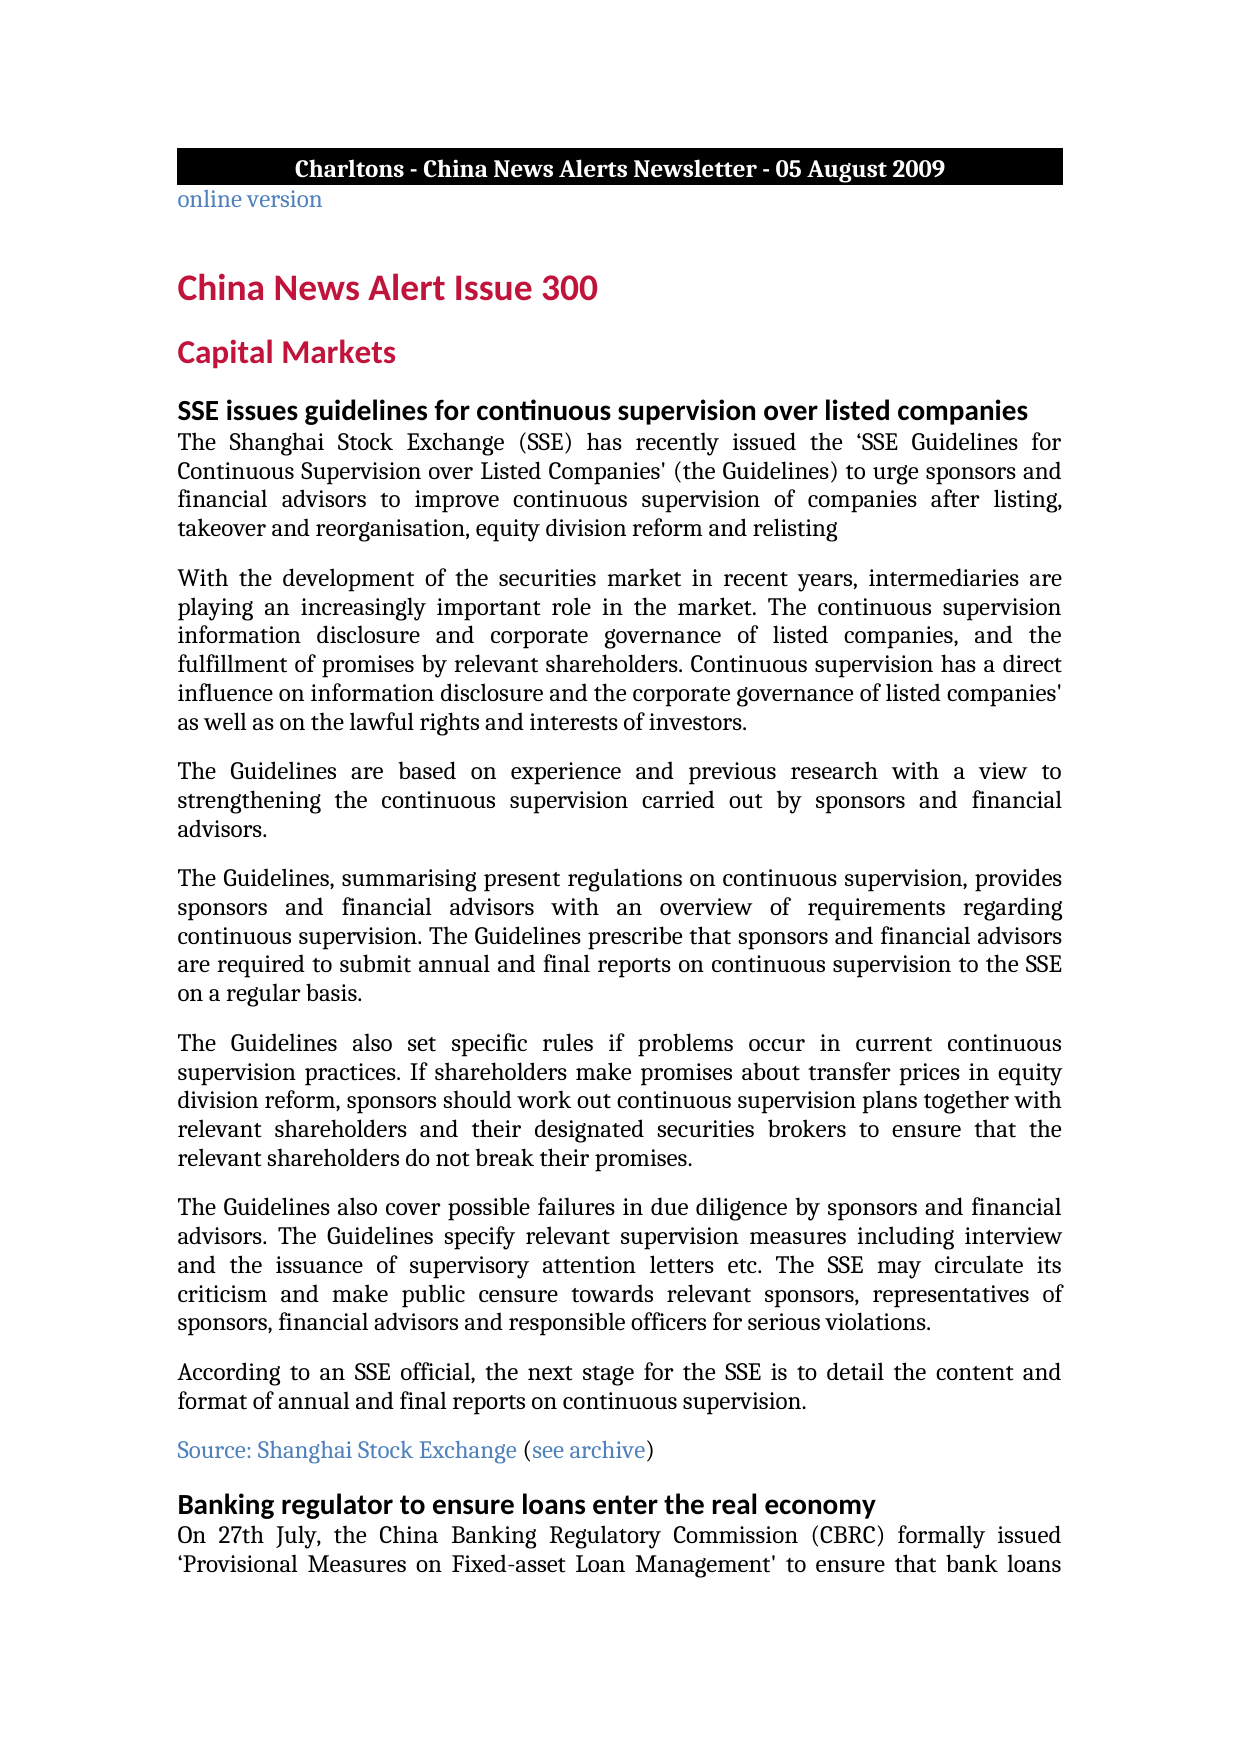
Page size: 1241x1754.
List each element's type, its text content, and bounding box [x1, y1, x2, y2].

text The Guidelines also cover possible failures in due diligence by sponsors and financial advisors. The Guidelines specify relevant supervision measures including interview and the issuance of supervisory attention letters etc. The SSE may circulate its criticism and make public censure towards relevant sponsors, representatives of sponsors, financial advisors and responsible officers for serious violations. [177, 1193, 1063, 1337]
subtitle Capital Markets [177, 331, 1063, 371]
text Source: Shanghai Stock Exchange (see archive) [177, 1436, 1063, 1465]
text The Shanghai Stock Exchange (SSE) has recently issued the ‘SSE Guidelines for Continuous Supervision over Listed Companies' (the Guidelines) to urge sponsors and financial advisors to improve continuous supervision of companies after listing, takeover and reorganisation, equity division reform and relisting [177, 428, 1063, 543]
text The Guidelines also set specific rules if problems occur in current continuous supervision practices. If shareholders make promises about transfer prices in equity division reform, sponsors should work out continuous supervision plans together with relevant shareholders and their designated securities brokers to ensure that the relevant shareholders do not break their promises. [177, 1029, 1063, 1172]
text online version [177, 185, 1063, 214]
text The Guidelines, summarising present regulations on continuous supervision, provides sponsors and financial advisors with an overview of requirements regarding continuous supervision. The Guidelines prescribe that sponsors and financial advisors are required to submit annual and final reports on continuous supervision to the SSE on a regular basis. [177, 864, 1063, 1008]
text With the development of the securities market in recent years, intermediaries are playing an increasingly important role in the market. The continuous supervision information disclosure and corporate governance of listed companies, and the fulfillment of promises by relevant shareholders. Continuous supervision has a direct influence on information disclosure and the corporate governance of listed companies' as well as on the lawful rights and interests of investors. [177, 564, 1063, 736]
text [177, 1521, 1063, 1579]
title Charltons - China News Alerts Newsletter - 05 August 2009 [177, 148, 1063, 185]
subtitle SSE issues guidelines for continuous supervision over listed companies [177, 392, 1063, 428]
subtitle Banking regulator to ensure loans enter the real economy [177, 1486, 1063, 1521]
subtitle China News Alert Issue 300 [177, 264, 1063, 310]
text The Guidelines are based on experience and previous research with a view to strengthening the continuous supervision carried out by sponsors and financial advisors. [177, 757, 1063, 843]
text According to an SSE official, the next stage for the SSE is to detail the content and format of annual and final reports on continuous supervision. [177, 1358, 1063, 1415]
